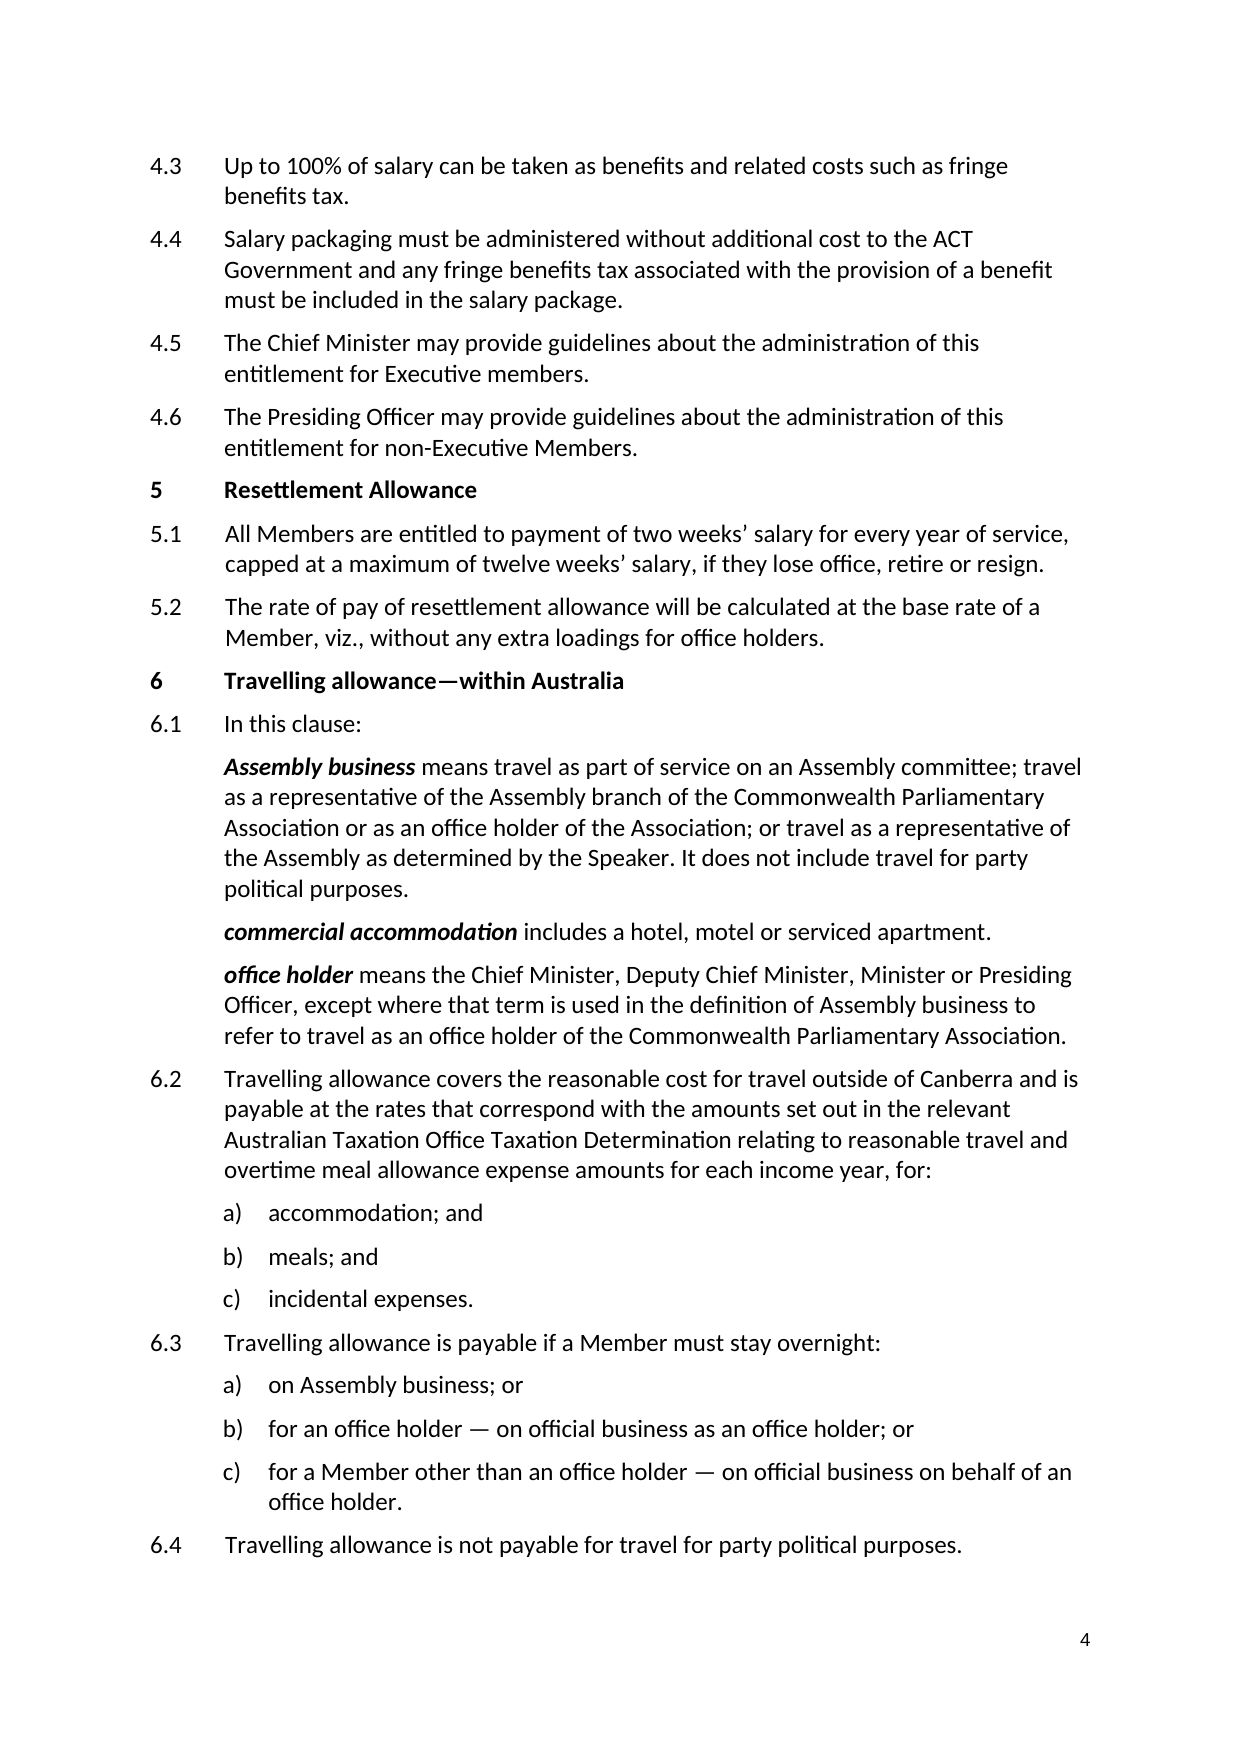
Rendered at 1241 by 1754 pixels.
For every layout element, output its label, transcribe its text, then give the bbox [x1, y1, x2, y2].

list The Chief Minister may provide guidelines about the administration of this entitlement for Executive members. [150, 328, 1090, 389]
list for a Member other than an office holder — on official business on behalf of an office holder. [223, 1456, 1090, 1517]
list meals; and [223, 1241, 1090, 1271]
list for an office holder — on official business as an office holder; or [223, 1413, 1090, 1443]
list The Presiding Officer may provide guidelines about the administration of this entitlement for non-Executive Members. [150, 401, 1090, 462]
text Assembly business means travel as part of service on an Assembly committee; travel as a representative of the Assembly branch of the Commonwealth Parliamentary Association or as an office holder of the Association; or travel as a representative of the Assembly as determined by the Speaker. It does not include travel for party political purposes. [224, 751, 1090, 903]
subtitle Resettlement Allowance [150, 475, 1090, 505]
list on Assembly business; or [223, 1370, 1090, 1400]
list Travelling allowance is not payable for travel for party political purposes. [150, 1529, 1090, 1560]
subtitle Travelling allowance—within Australia [150, 665, 1090, 695]
text commercial accommodation includes a hotel, motel or serviced apartment. [224, 916, 1090, 946]
list accommodation; and [223, 1198, 1090, 1228]
list In this clause: [150, 708, 1090, 738]
list All Members are entitled to payment of two weeks’ salary for every year of service, capped at a maximum of twelve weeks’ salary, if they lose office, retire or resign. [150, 518, 1090, 579]
list incidental expenses. [223, 1284, 1090, 1314]
list The rate of pay of resettlement allowance will be calculated at the base rate of a Member, viz., without any extra loadings for office holders. [150, 591, 1090, 652]
text office holder means the Chief Minister, Deputy Chief Minister, Minister or Presiding Officer, except where that term is used in the definition of Assembly business to refer to travel as an office holder of the Commonwealth Parliamentary Association. [224, 959, 1090, 1051]
list Travelling allowance covers the reasonable cost for travel outside of Canberra and is payable at the rates that correspond with the amounts set out in the relevant Australian Taxation Office Taxation Determination relating to reasonable travel and overtime meal allowance expense amounts for each income year, for: [150, 1063, 1090, 1185]
list Up to 100% of salary can be taken as benefits and related costs such as fringe benefits tax. [150, 150, 1090, 211]
list Salary packaging must be administered without additional cost to the ACT Government and any fringe benefits tax associated with the provision of a benefit must be included in the salary package. [150, 223, 1090, 315]
list Travelling allowance is payable if a Member must stay overnight: [150, 1327, 1090, 1357]
